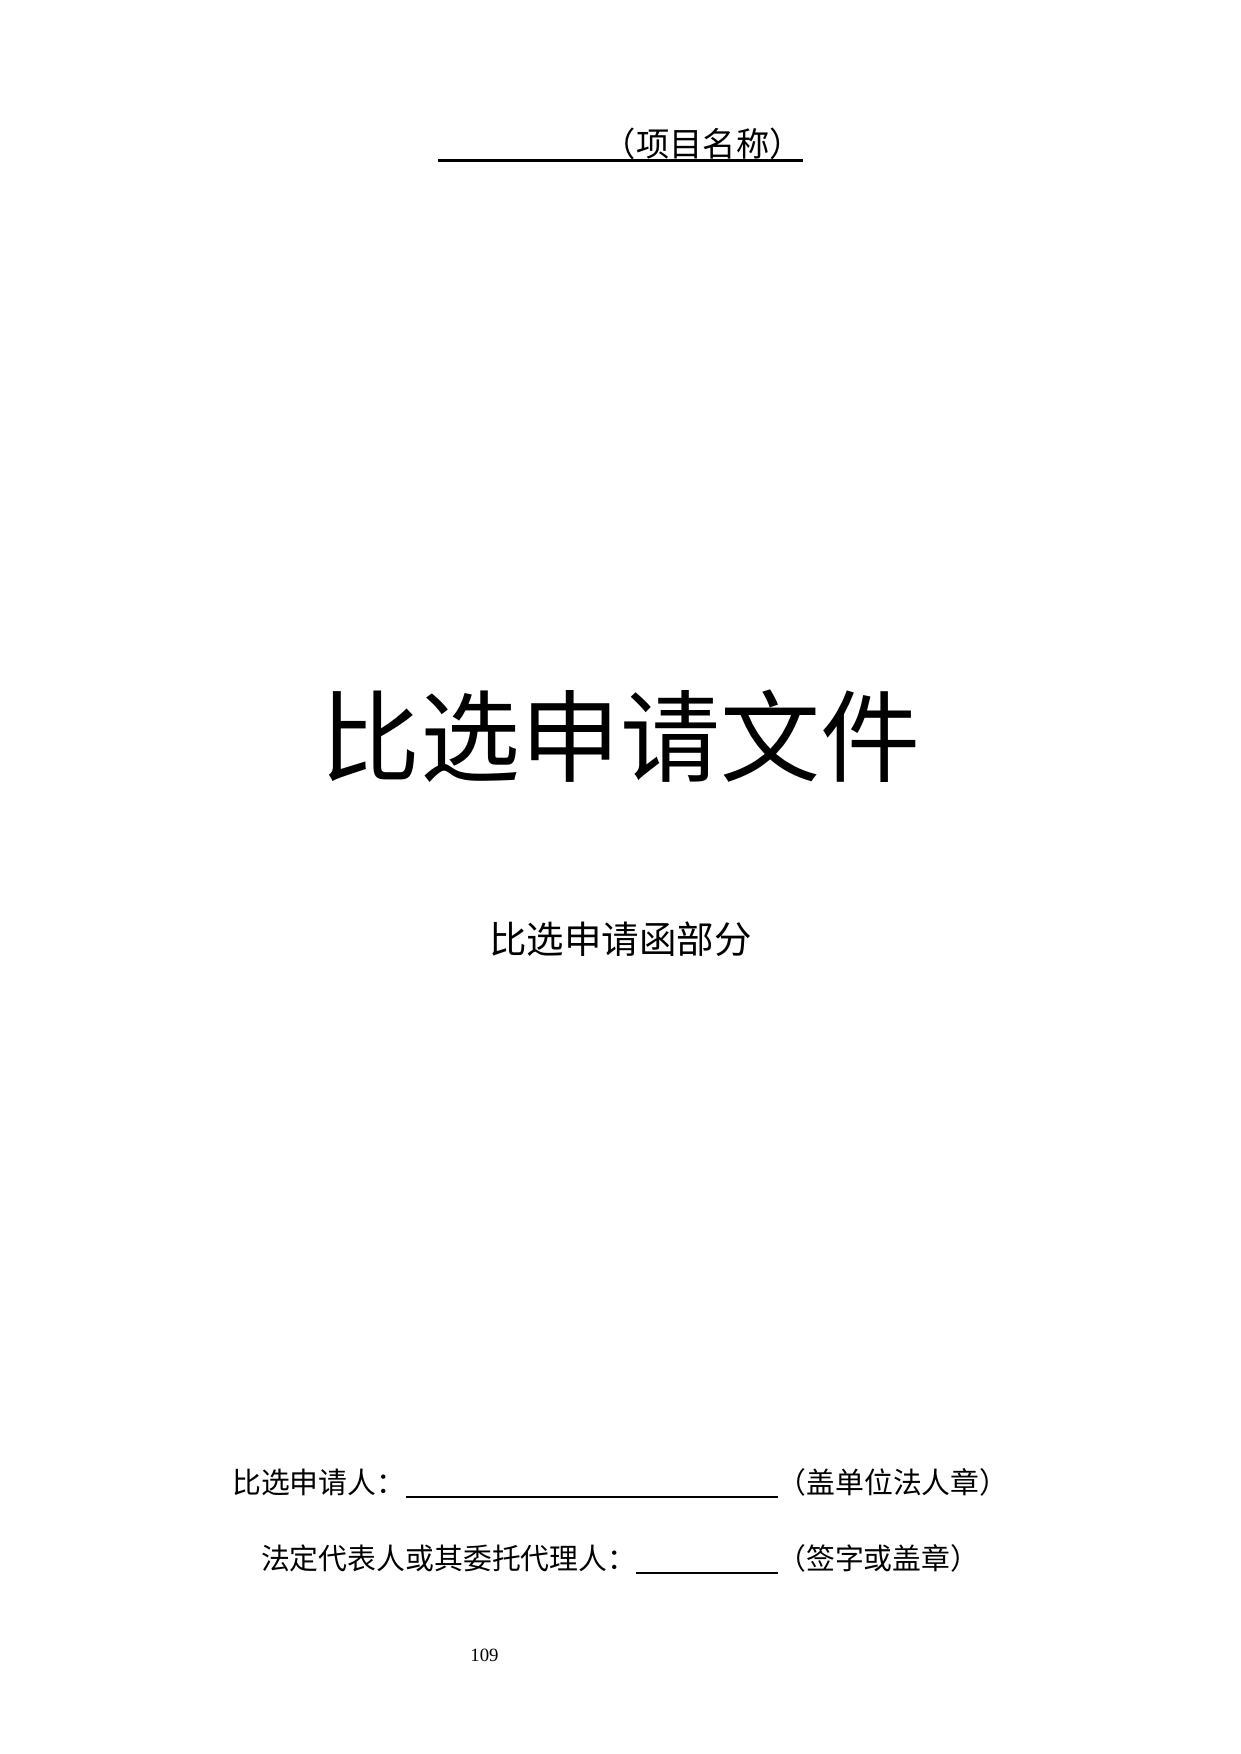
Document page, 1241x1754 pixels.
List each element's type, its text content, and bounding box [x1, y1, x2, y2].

text 比选申请文件 [118, 658, 1122, 803]
text 比选申请人： （盖单位法人章） [118, 1459, 1122, 1502]
text 法定代表人或其委托代理人： （签字或盖章） [118, 1535, 1122, 1578]
text 比选申请函部分 [118, 909, 1122, 964]
text （项目名称） [118, 118, 1122, 166]
